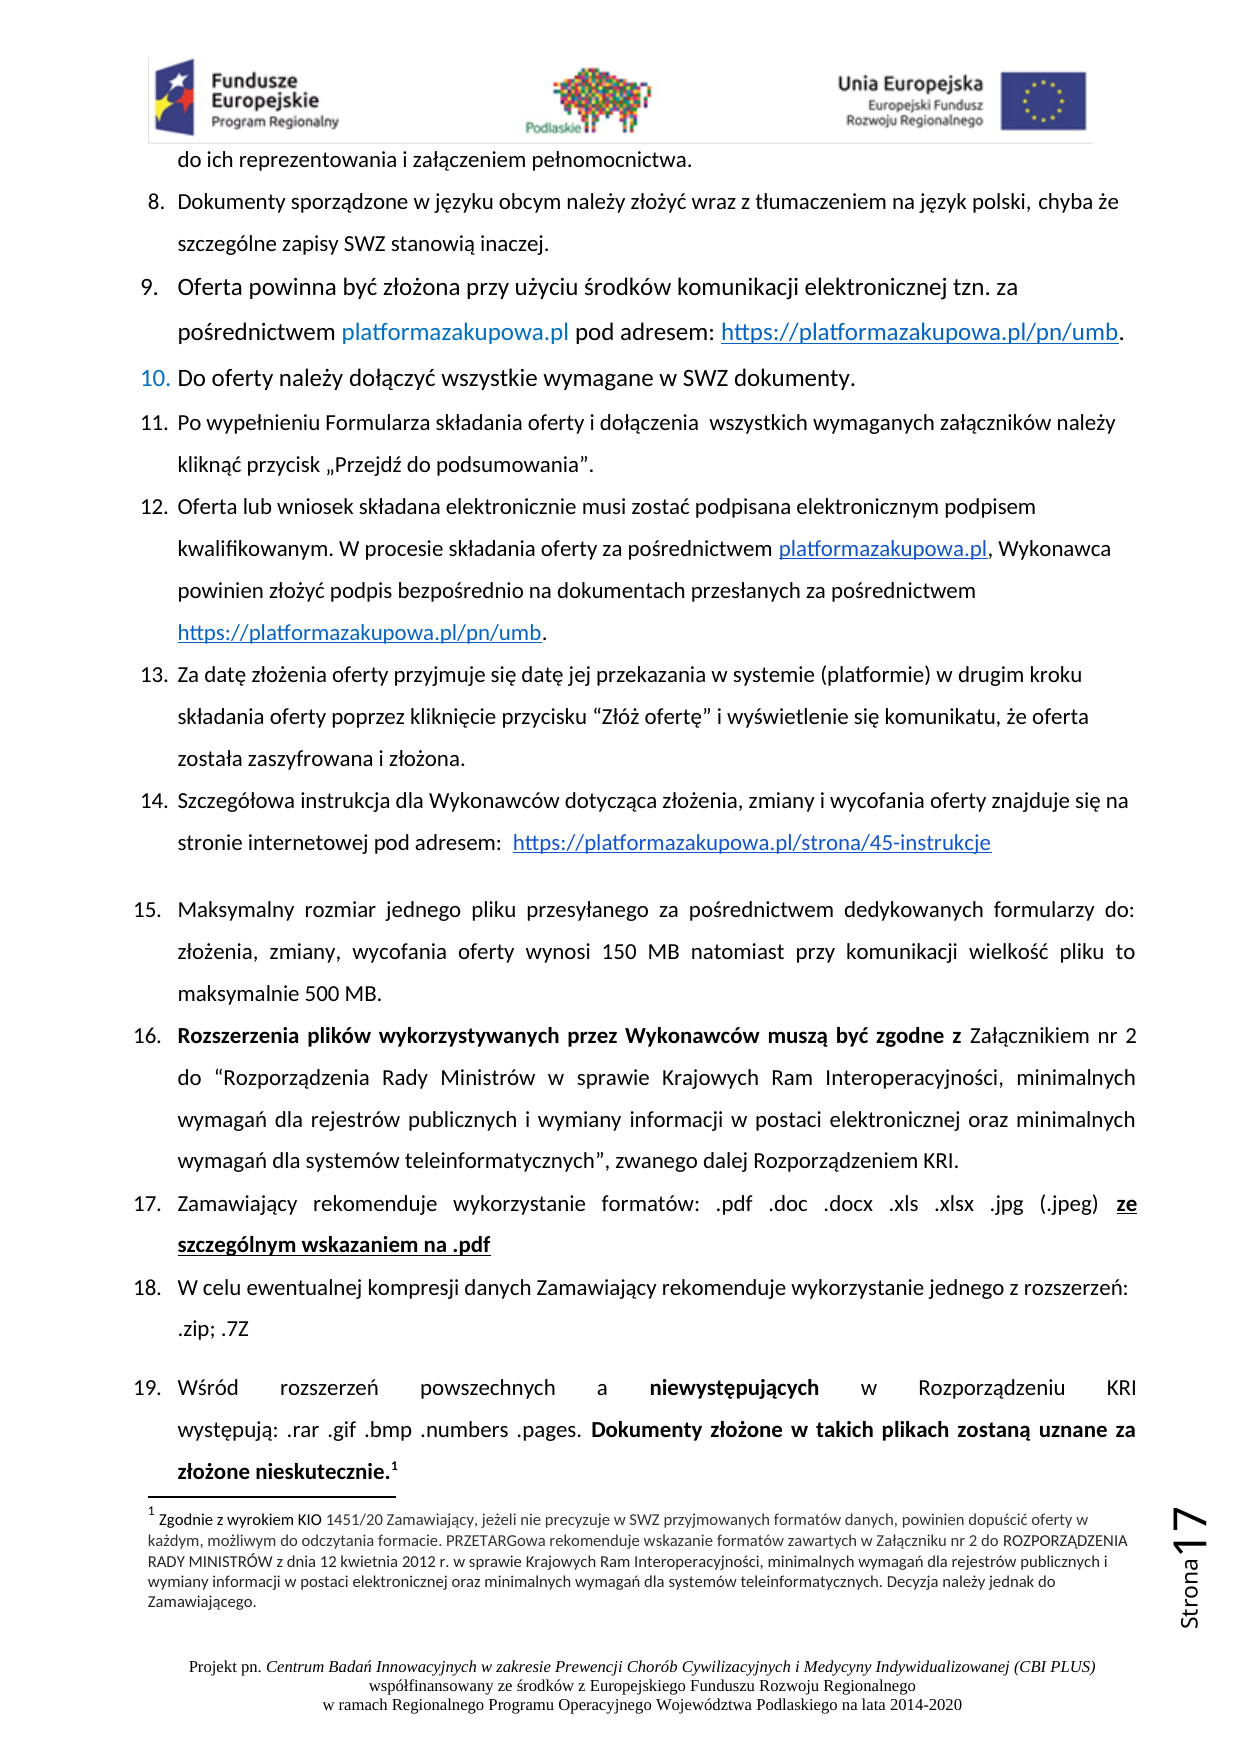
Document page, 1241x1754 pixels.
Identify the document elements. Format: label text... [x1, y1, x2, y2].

list Rozszerzenia plików wykorzystywanych przez Wykonawców muszą być zgodne z Załącznikiem nr 2 do “Rozporządzenia Rady Ministrów w sprawie Krajowych Ram Interoperacyjności, minimalnych wymagań dla rejestrów publicznych i wymiany informacji w postaci elektronicznej oraz minimalnych wymagań dla systemów teleinformatycznych”, zwanego dalej Rozporządzeniem KRI. [133, 1021, 1137, 1175]
list W celu ewentualnej kompresji danych Zamawiający rekomenduje wykorzystanie jednego z rozszerzeń: [133, 1273, 1137, 1301]
list Wśród rozszerzeń powszechnych a niewystępujących w Rozporządzeniu KRI występują: .rar .gif .bmp .numbers .pages. Dokumenty złożone w takich plikach zostaną uznane za złożone nieskutecznie. [133, 1373, 1137, 1485]
list Szczegółowa instrukcja dla Wykonawców dotycząca złożenia, zmiany i wycofania oferty znajduje się na stronie internetowej pod adresem: https://platformazakupowa.pl/strona/45-instrukcje [140, 786, 1137, 856]
list Zamawiający rekomenduje wykorzystanie formatów: .pdf .doc .docx .xls .xlsx .jpg (.jpeg) ze szczególnym wskazaniem na .pdf [133, 1189, 1137, 1259]
list Po wypełnieniu Formularza składania oferty i dołączenia wszystkich wymaganych załączników należy kliknąć przycisk „Przejdź do podsumowania”. [140, 408, 1137, 478]
list Do oferty należy dołączyć wszystkie wymagane w SWZ dokumenty. [140, 362, 1137, 393]
list Maksymalny rozmiar jednego pliku przesyłanego za pośrednictwem dedykowanych formularzy do: złożenia, zmiany, wycofania oferty wynosi 150 MB natomiast przy komunikacji wielkość pliku to maksymalnie 500 MB. [133, 895, 1137, 1007]
list Za datę złożenia oferty przyjmuje się datę jej przekazania w systemie (platformie) w drugim kroku składania oferty poprzez kliknięcie przycisku “Złóż ofertę” i wyświetlenie się komunikatu, że oferta została zaszyfrowana i złożona. [140, 660, 1137, 772]
list Oferta lub wniosek składana elektronicznie musi zostać podpisana elektronicznym podpisem kwalifikowanym. W procesie składania oferty za pośrednictwem platformazakupowa.pl, Wykonawca powinien złożyć podpis bezpośrednio na dokumentach przesłanych za pośrednictwem https://platformazakupowa.pl/pn/umb. [140, 492, 1137, 646]
picture [147, 57, 1093, 145]
text .zip; .7Z [177, 1314, 1137, 1343]
list Oferta powinna być złożona przy użyciu środków komunikacji elektronicznej tzn. za pośrednictwem platformazakupowa.pl pod adresem: https://platformazakupowa.pl/pn/umb. [140, 271, 1137, 347]
list Dokumenty sporządzone w języku obcym należy złożyć wraz z tłumaczeniem na język polski, chyba że szczególne zapisy SWZ stanowią inaczej. [148, 187, 1137, 257]
